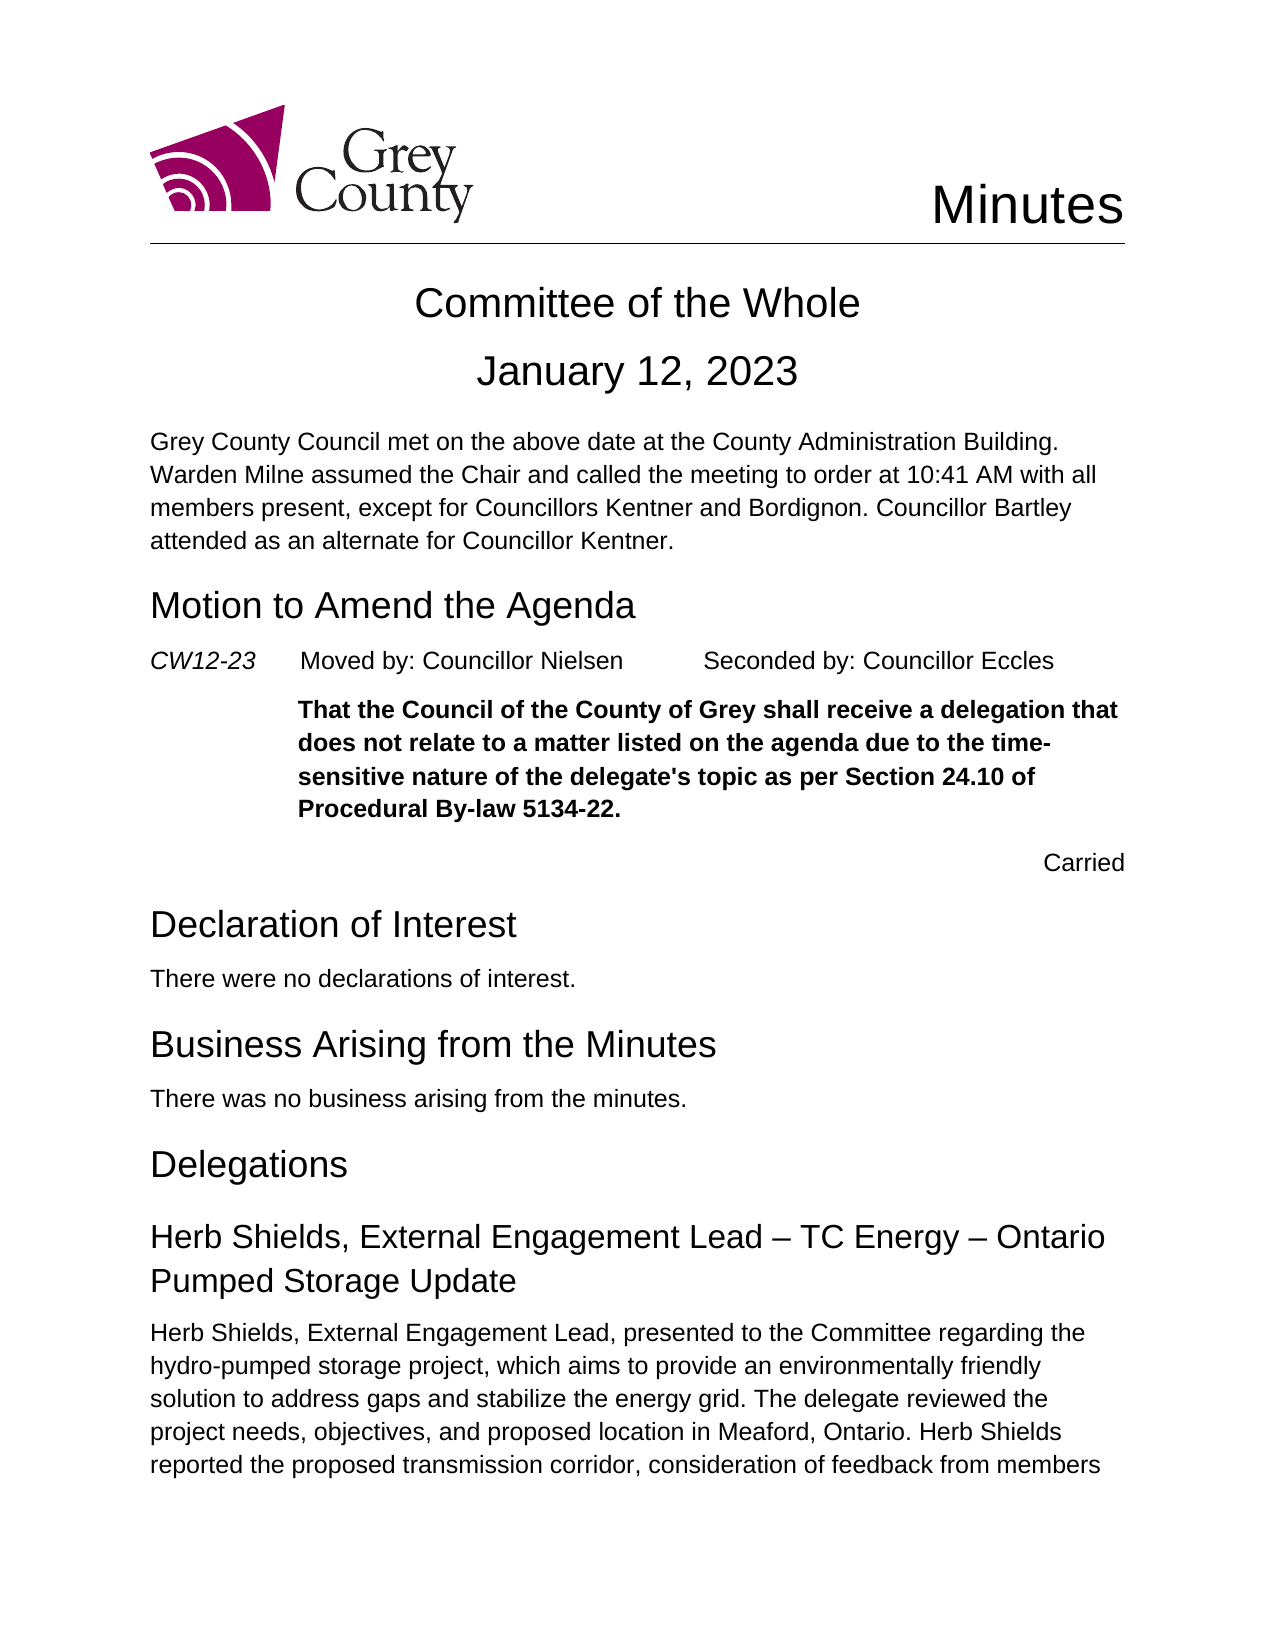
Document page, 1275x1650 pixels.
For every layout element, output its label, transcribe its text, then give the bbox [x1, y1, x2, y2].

text That the Council of the County of Grey shall receive a delegation that does not relate to a matter listed on the agenda due to the time-sensitive nature of the delegate's topic as per Section 24.10 of Procedural By-law 5134-22. [298, 695, 1125, 823]
text There was no business arising from the minutes. [150, 1084, 1125, 1113]
text Grey County Council met on the above date at the County Administration Building. Warden Milne assumed the Chair and called the meeting to order at 10:41 AM with all members present, except for Councillors Kentner and Bordignon. Councillor Bartley attended as an alternate for Councillor Kentner. [150, 427, 1125, 554]
text There were no declarations of interest. [150, 964, 1125, 993]
subtitle January 12, 2023 [150, 346, 1125, 394]
title Minutes [150, 105, 1125, 243]
subtitle Motion to Amend the Agenda [150, 584, 1125, 627]
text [150, 1318, 1125, 1479]
subtitle Business Arising from the Minutes [150, 1022, 1125, 1065]
subtitle Committee of the Whole [150, 279, 1125, 327]
subtitle Delegations [150, 1142, 1125, 1186]
subtitle Declaration of Interest [150, 902, 1125, 945]
subtitle Herb Shields, External Engagement Lead – TC Energy – Ontario Pumped Storage Update [150, 1217, 1125, 1299]
text CW12-23 Moved by: Councillor Nielsen Seconded by: Councillor Eccles [150, 646, 1125, 674]
text Carried [298, 848, 1125, 877]
